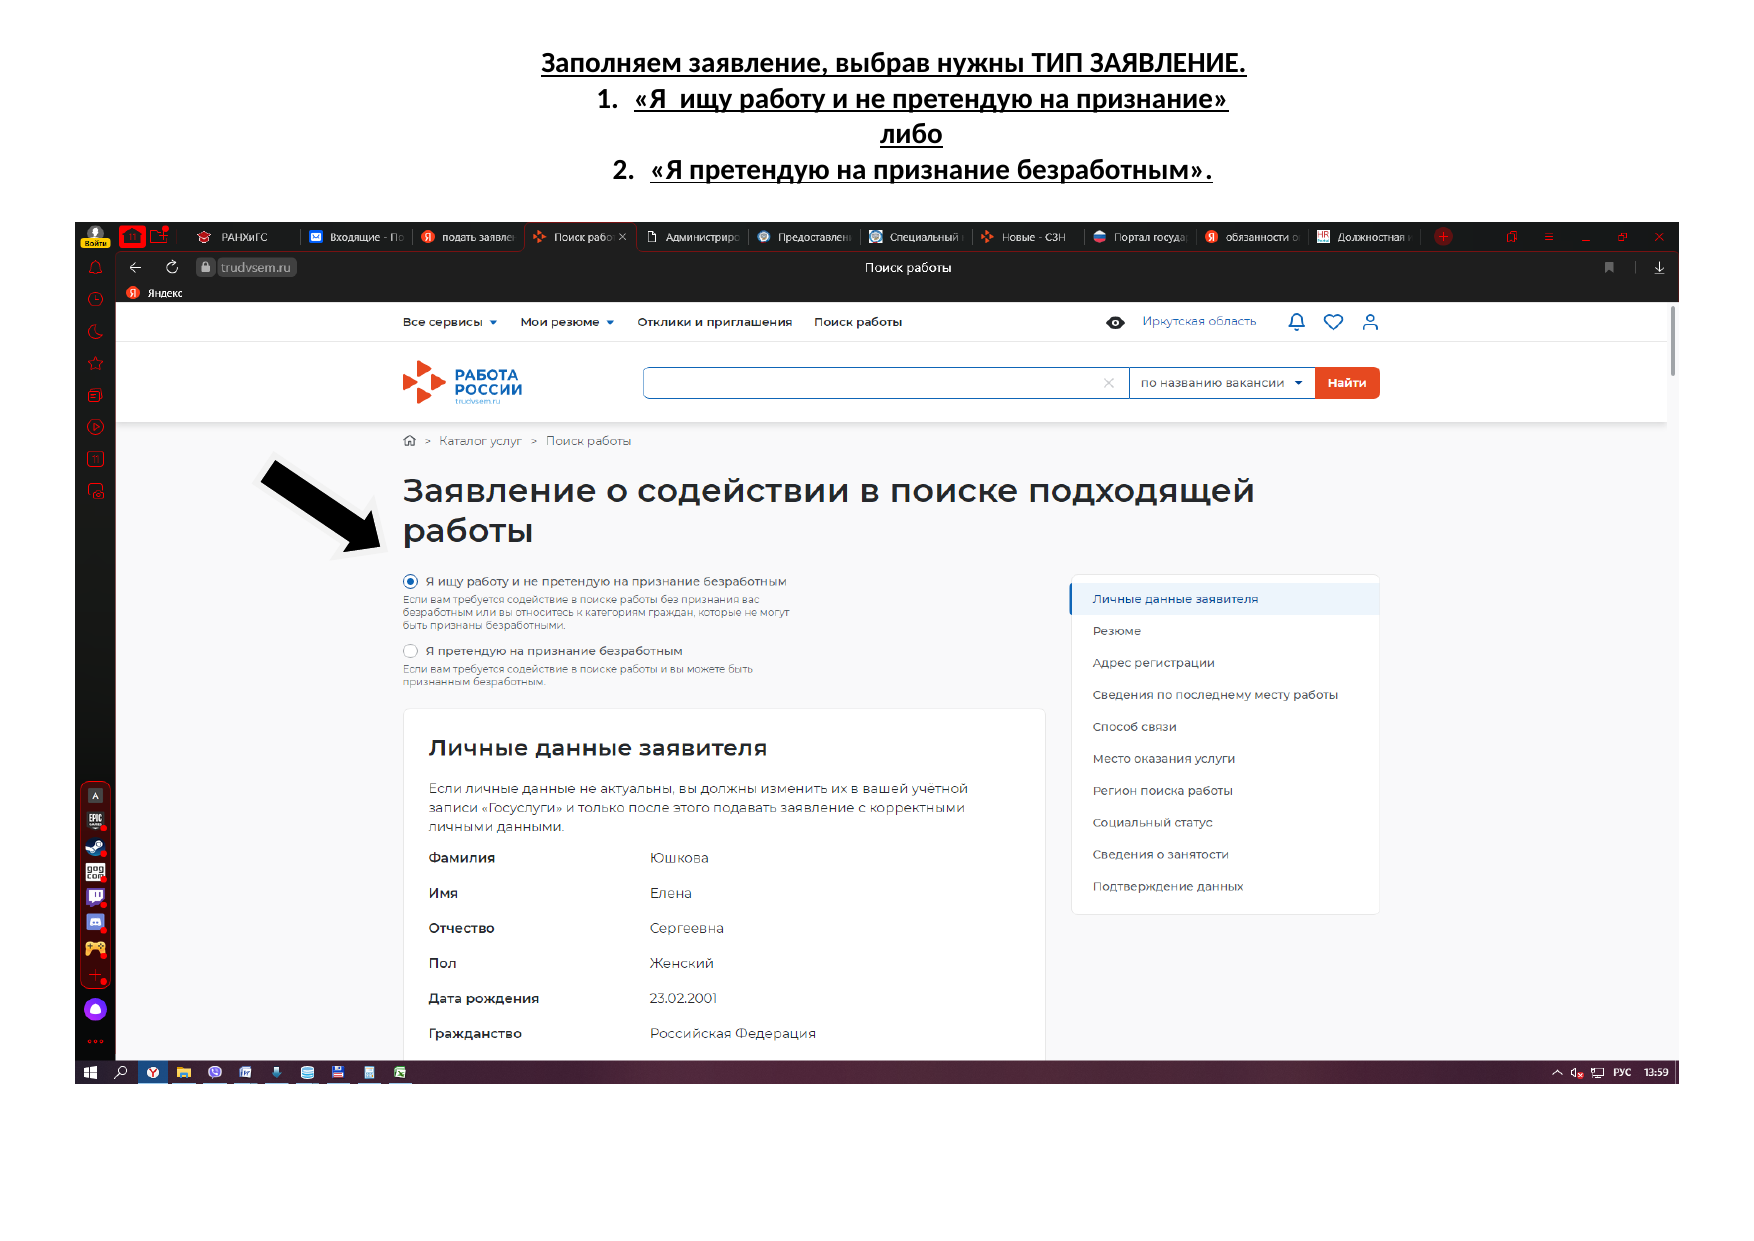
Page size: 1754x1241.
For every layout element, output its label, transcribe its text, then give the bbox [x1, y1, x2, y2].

text Заполняем заявление, выбрав нужны ТИП ЗАЯВЛЕНИЕ. [75, 44, 1713, 80]
list «Я ищу работу и не претендую на признание» [112, 80, 1713, 116]
list «Я претендую на признание безработным». [112, 151, 1713, 187]
picture [75, 222, 1679, 1084]
text либо [75, 116, 1713, 151]
